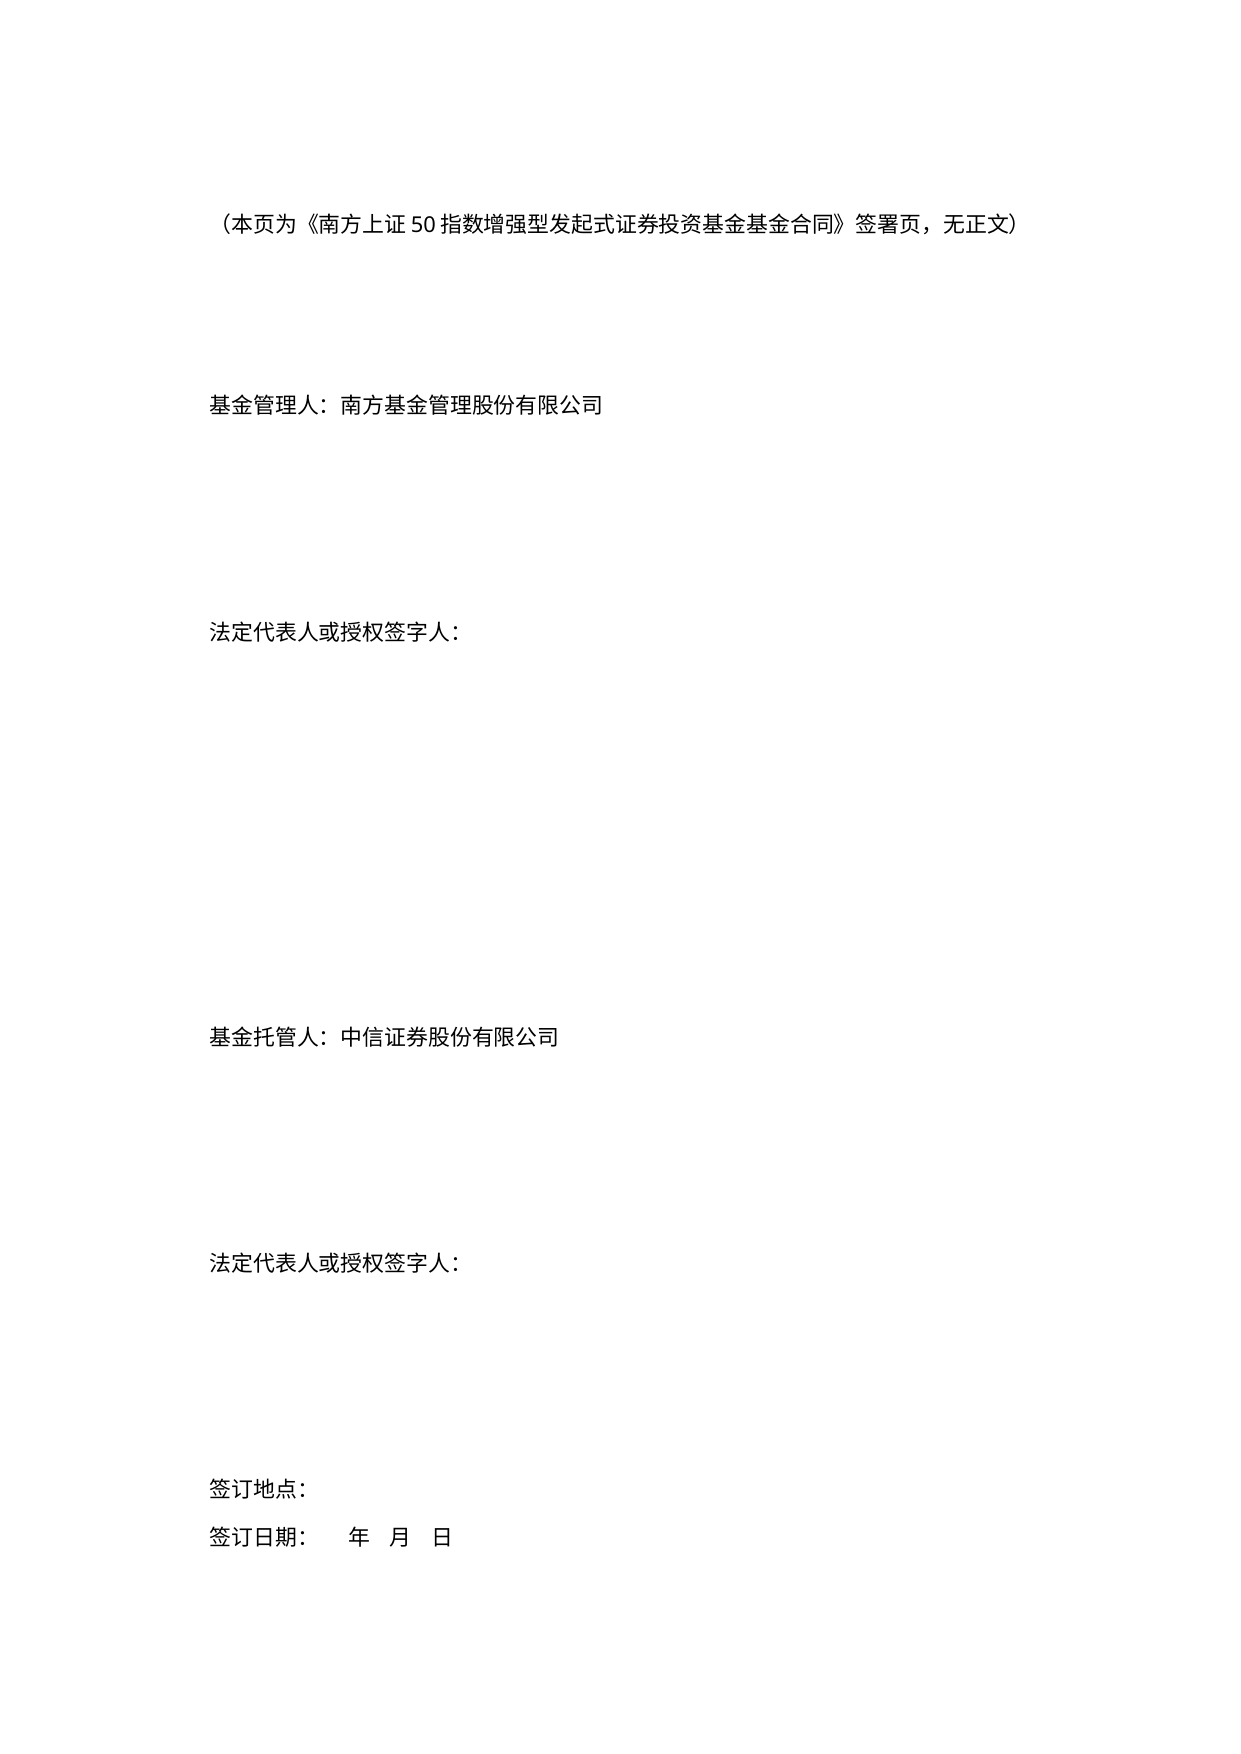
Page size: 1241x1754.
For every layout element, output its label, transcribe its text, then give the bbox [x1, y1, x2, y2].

text 签订日期： 年 月 日 [209, 1519, 1053, 1551]
text 法定代表人或授权签字人： [209, 614, 1053, 646]
text 基金托管人：中信证券股份有限公司 [209, 1019, 1053, 1051]
text 法定代表人或授权签字人： [209, 1246, 1053, 1277]
text （本页为《南方上证50指数增强型发起式证券投资基金基金合同》签署页，无正文） [209, 207, 1053, 238]
text 基金管理人：南方基金管理股份有限公司 [209, 388, 1053, 420]
text 签订地点： [209, 1472, 1053, 1504]
